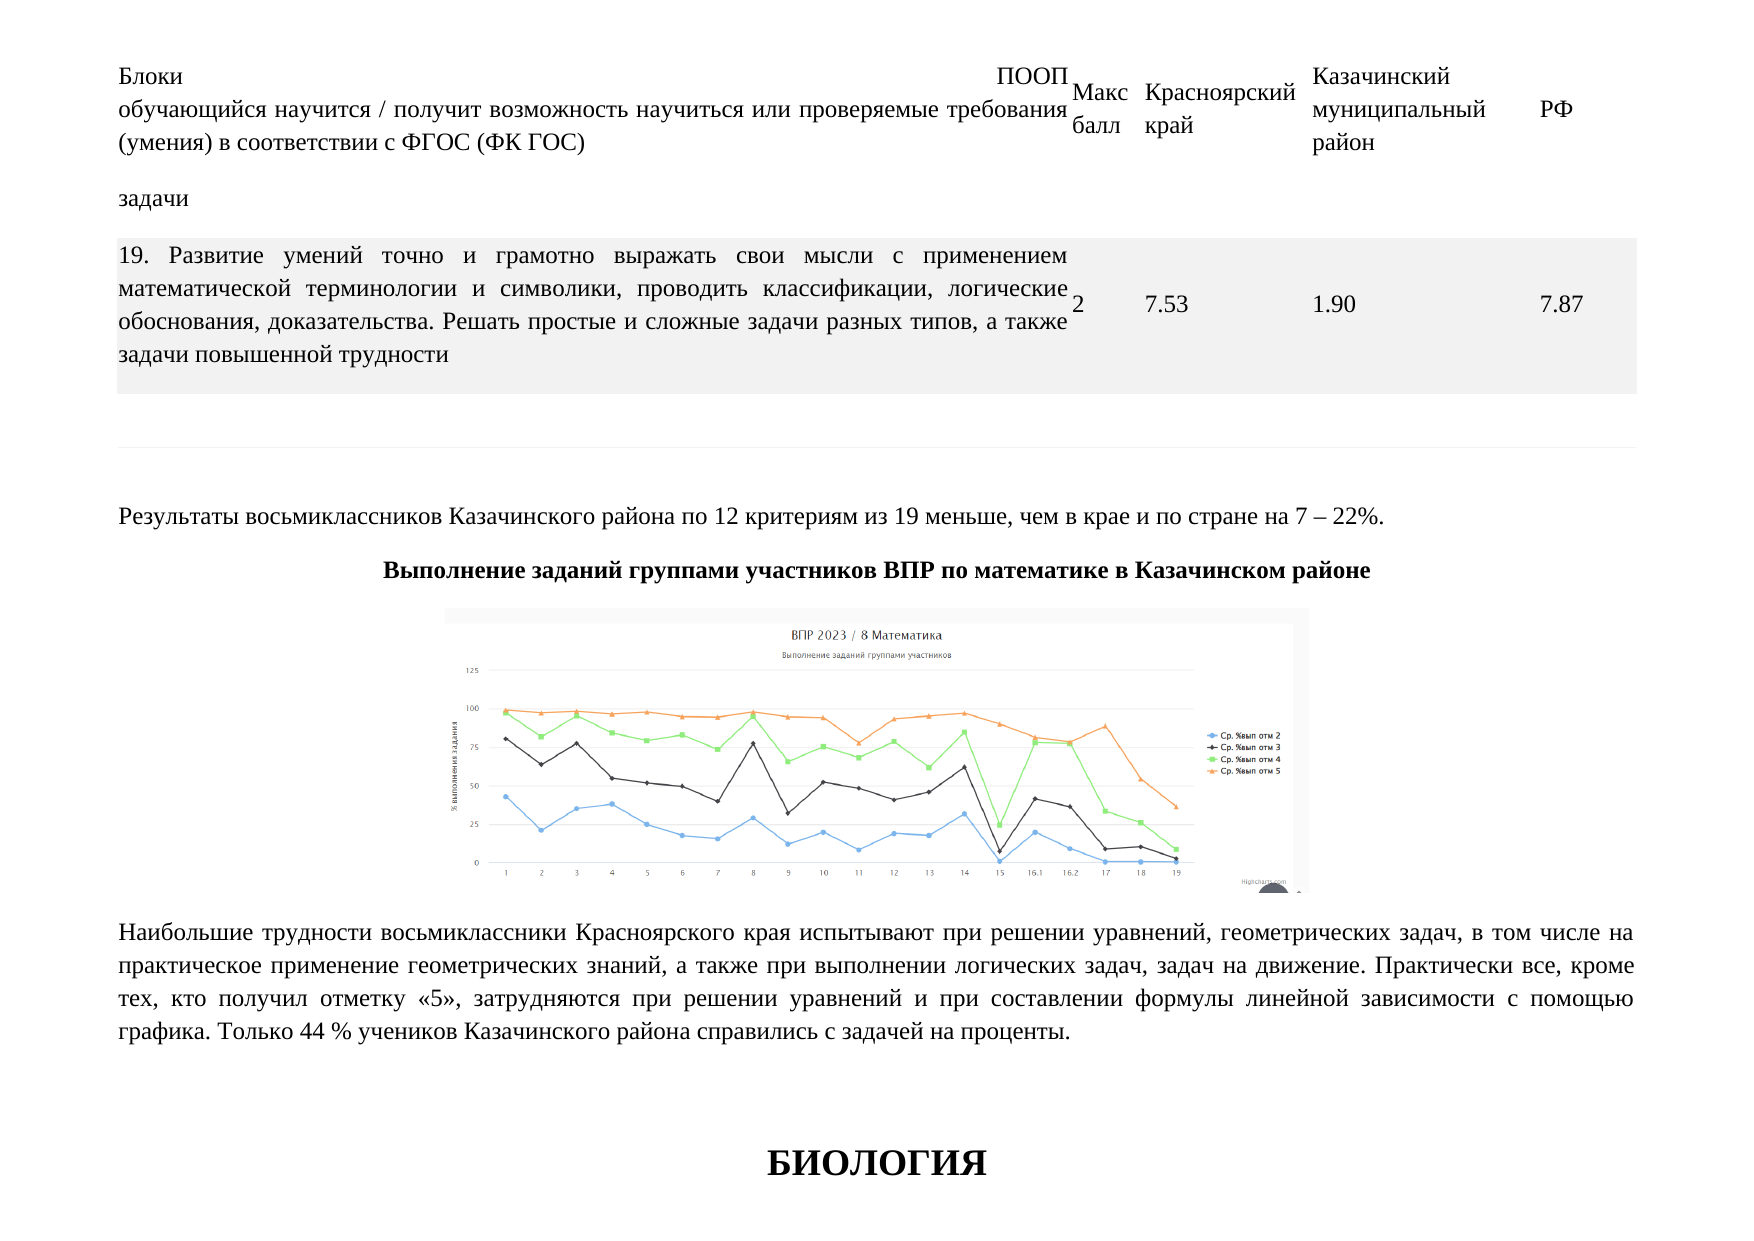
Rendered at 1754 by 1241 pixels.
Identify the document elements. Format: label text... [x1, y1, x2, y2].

text Результаты восьмиклассников Казачинского района по 12 критериям из 19 меньше, чем в крае и по стране на 7 – 22%. [118, 501, 1636, 529]
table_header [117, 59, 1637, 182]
picture [444, 608, 1310, 893]
text Выполнение заданий группами участников ВПР по математике в Казачинском районе [118, 555, 1636, 583]
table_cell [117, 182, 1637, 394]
text Наибольшие трудности восьмиклассники Красноярского края испытывают при решении уравнений, геометрических задач, в том числе на практическое применение геометрических знаний, а также при выполнении логических задач, задач на движение. Практически все, кроме тех, кто получил отметку «5», затрудняются при решении уравнений и при составлении формулы линейной зависимости с помощью графика. Только 44 % учеников Казачинского района справились с задачей на проценты. [118, 917, 1636, 1045]
text БИОЛОГИЯ [118, 1141, 1636, 1184]
